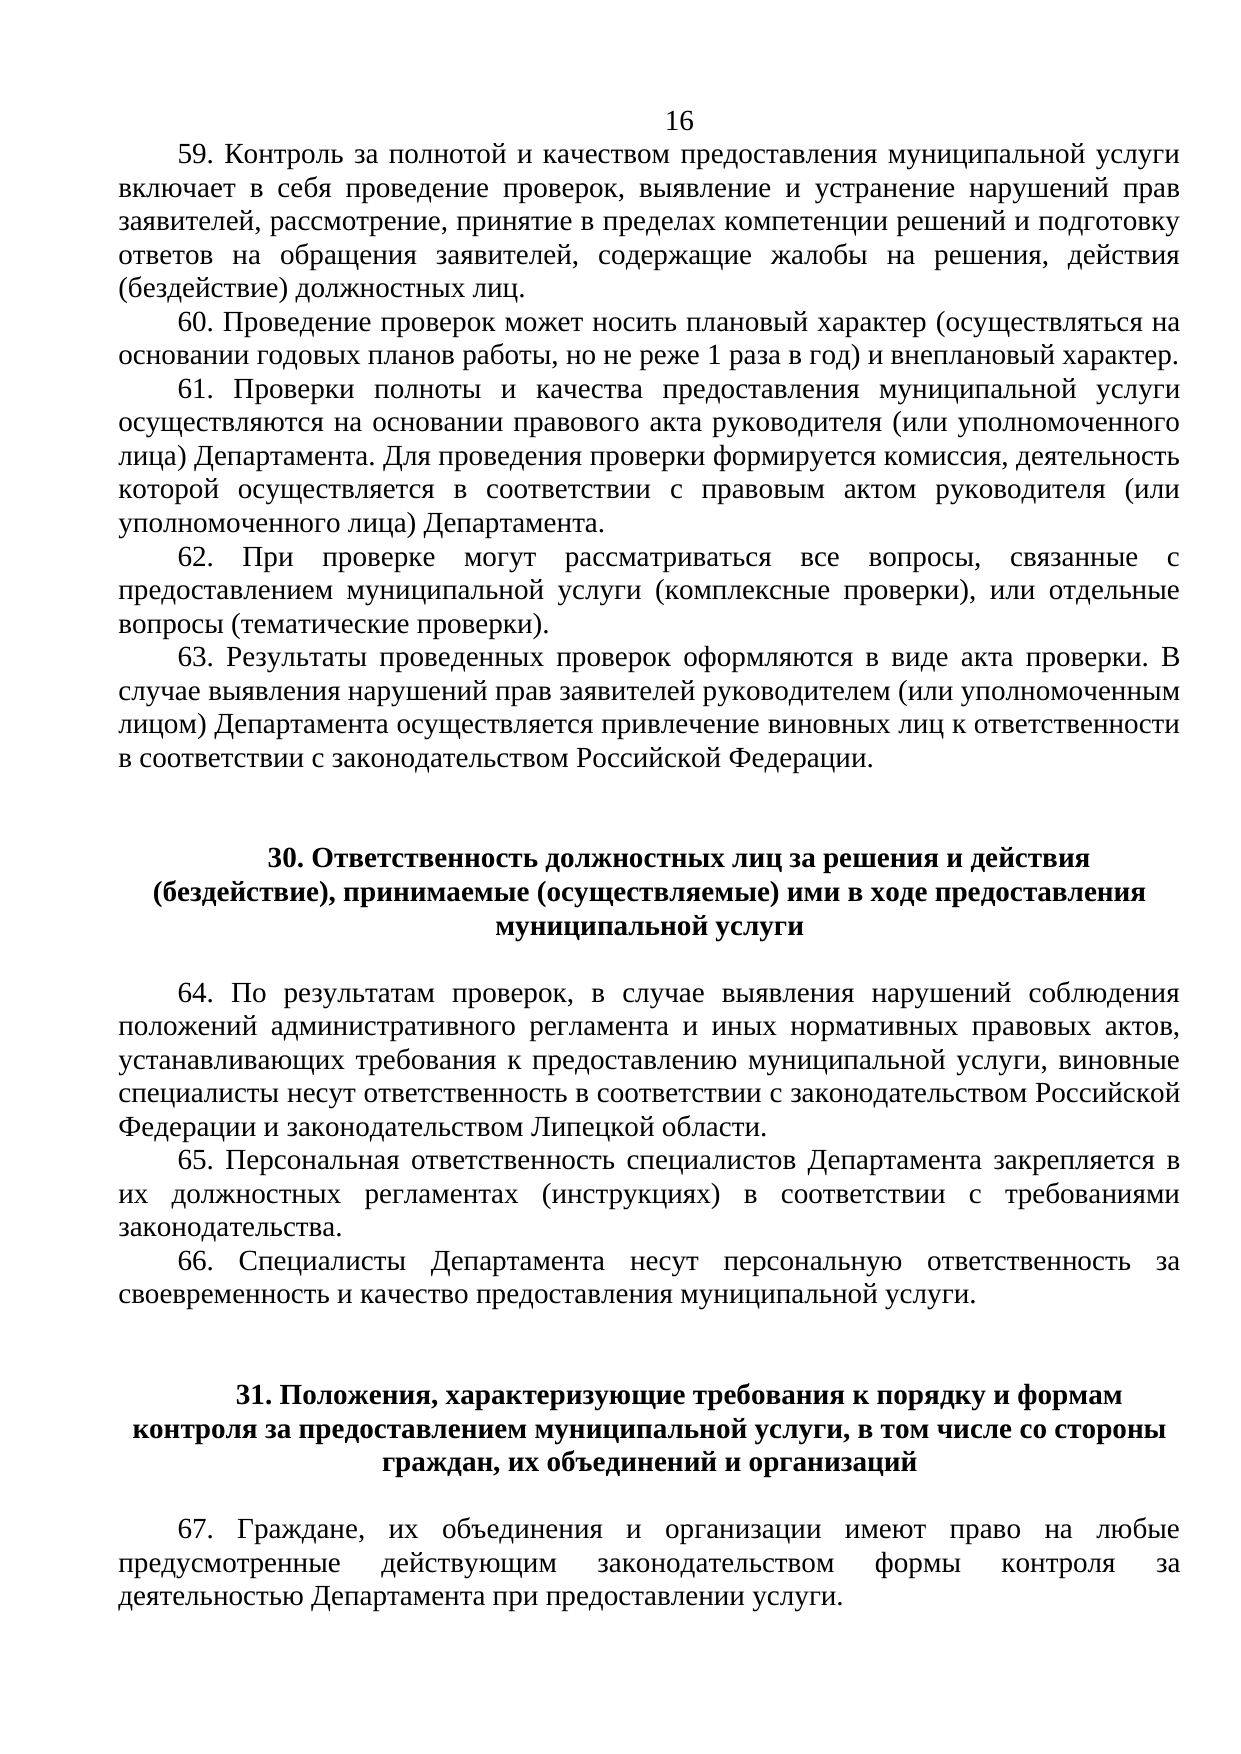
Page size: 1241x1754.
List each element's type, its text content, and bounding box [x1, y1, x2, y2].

text 62. При проверке могут рассматриваться все вопросы, связанные с предоставлением муниципальной услуги (комплексные проверки), или отдельные вопросы (тематические проверки). [118, 539, 1181, 639]
text 30. Ответственность должностных лиц за решения и действия (бездействие), принимаемые (осуществляемые) ими в ходе предоставления муниципальной услуги [118, 841, 1181, 941]
text 65. Персональная ответственность специалистов Департамента закрепляется в их должностных регламентах (инструкциях) в соответствии с требованиями законодательства. [118, 1142, 1181, 1243]
text 31. Положения, характеризующие требования к порядку и формам контроля за предоставлением муниципальной услуги, в том числе со стороны граждан, их объединений и организаций [118, 1377, 1181, 1478]
text 64. По результатам проверок, в случае выявления нарушений соблюдения положений административного регламента и иных нормативных правовых актов, устанавливающих требования к предоставлению муниципальной услуги, виновные специалисты несут ответственность в соответствии с законодательством Российской Федерации и законодательством Липецкой области. [118, 975, 1181, 1142]
text 66. Специалисты Департамента несут персональную ответственность за своевременность и качество предоставления муниципальной услуги. [118, 1243, 1181, 1310]
subtitle 60. Проведение проверок может носить плановый характер (осуществляться на основании годовых планов работы, но не реже 1 раза в год) и внеплановый характер. [118, 304, 1181, 371]
text 61. Проверки полноты и качества предоставления муниципальной услуги осуществляются на основании правового акта руководителя (или уполномоченного лица) Департамента. Для проведения проверки формируется комиссия, деятельность которой осуществляется в соответствии с правовым актом руководителя (или уполномоченного лица) Департамента. [118, 371, 1181, 539]
text 63. Результаты проведенных проверок оформляются в виде акта проверки. В случае выявления нарушений прав заявителей руководителем (или уполномоченным лицом) Департамента осуществляется привлечение виновных лиц к ответственности в соответствии с законодательством Российской Федерации. [118, 639, 1181, 773]
text 67. Граждане, их объединения и организации имеют право на любые предусмотренные действующим законодательством формы контроля за деятельностью Департамента при предоставлении услуги. [118, 1511, 1181, 1612]
text 16 [118, 103, 1181, 136]
subtitle 59. Контроль за полнотой и качеством предоставления муниципальной услуги включает в себя проведение проверок, выявление и устранение нарушений прав заявителей, рассмотрение, принятие в пределах компетенции решений и подготовку ответов на обращения заявителей, содержащие жалобы на решения, действия (бездействие) должностных лиц. [118, 136, 1181, 304]
